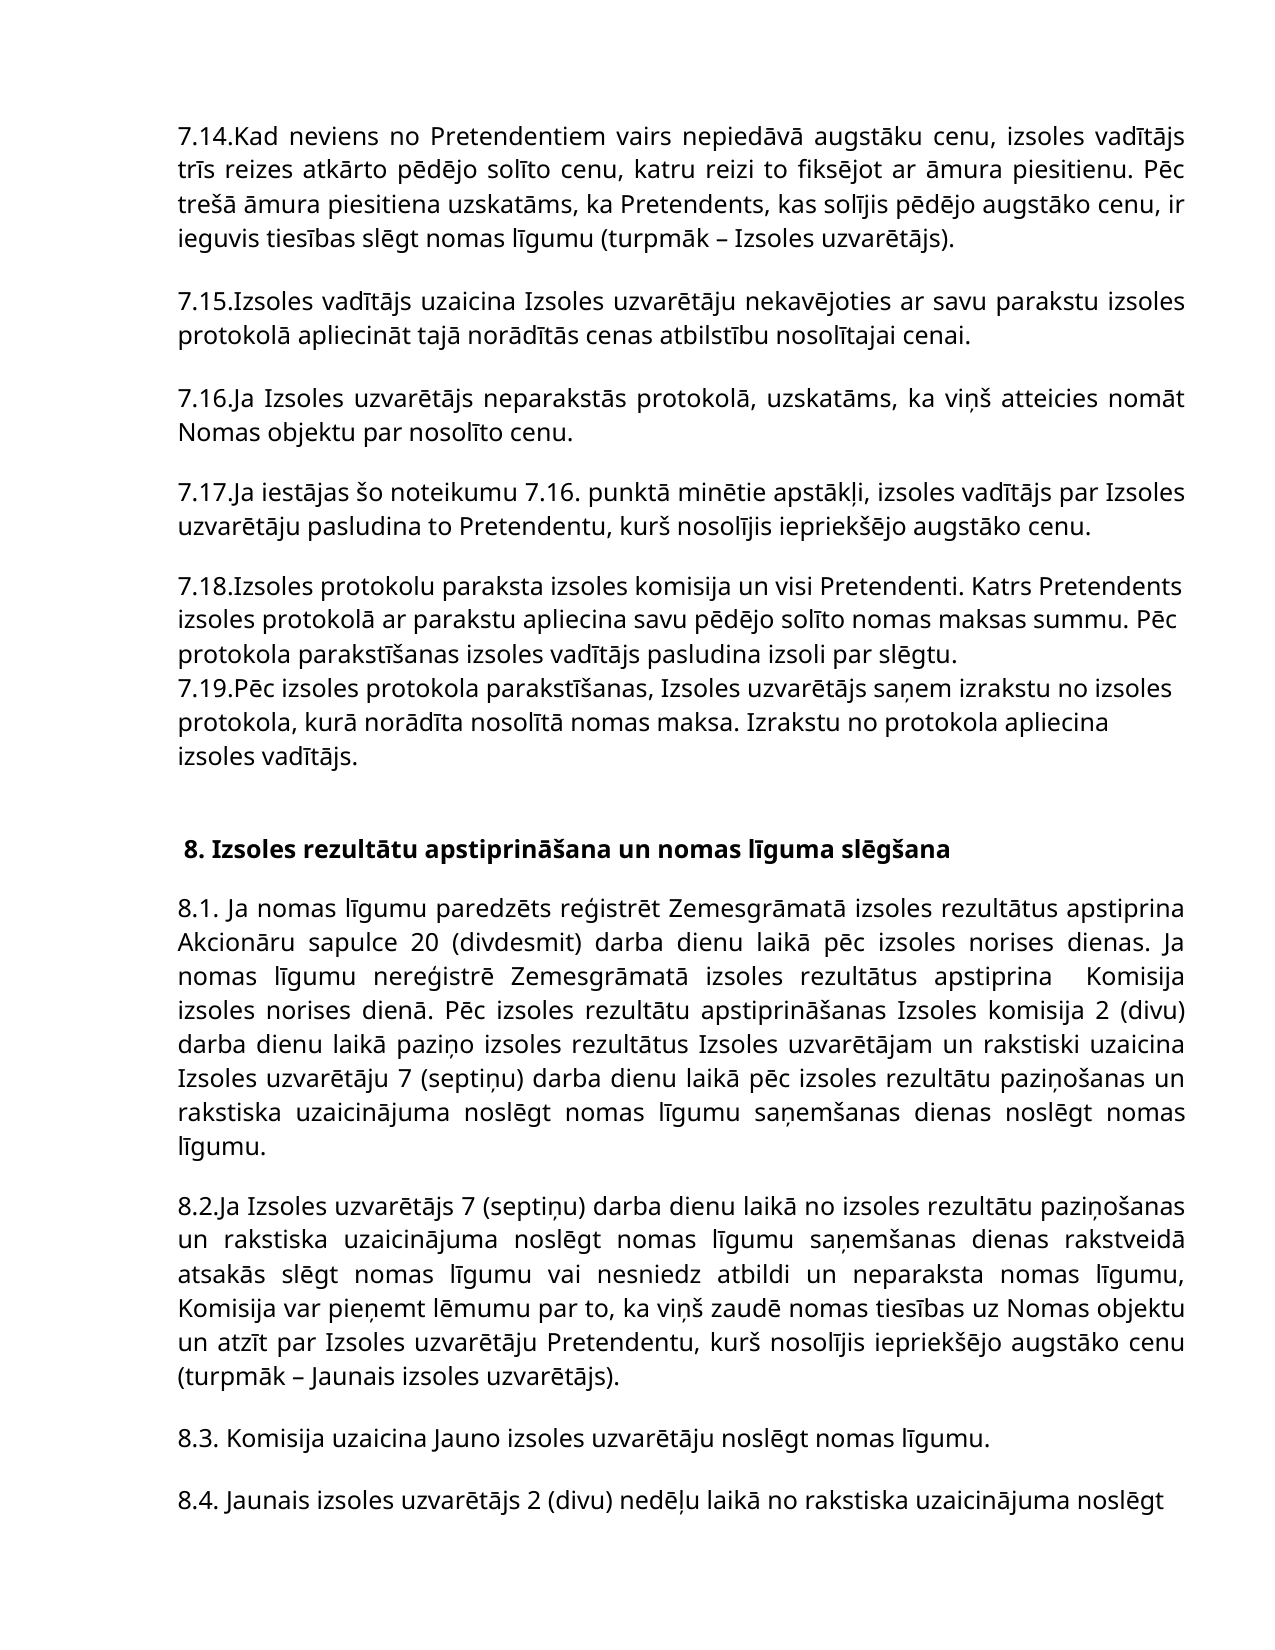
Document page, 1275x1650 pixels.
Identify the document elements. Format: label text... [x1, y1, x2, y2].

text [177, 118, 1186, 254]
text 7.14.Kad neviens no Pretendentiem vairs nepiedāvā augstāku cenu, izsoles vadītājs trīs reizes atkārto pēdējo solīto cenu, katru reizi to fiksējot ar āmura piesitienu. Pēc trešā āmura piesitiena uzskatāms, ka Pretendents, kas solījis pēdējo augstāko cenu, ir ieguvis tiesības slēgt nomas līgumu (turpmāk – Izsoles uzvarētājs). [177, 283, 1186, 420]
text 8.1. Ja nomas līgumu paredzēts reģistrēt Zemesgrāmatā izsoles rezultātus apstiprina Akcionāru sapulce 20 (divdesmit) darba dienu laikā pēc izsoles norises dienas. Ja nomas līgumu nereģistrē Zemesgrāmatā izsoles rezultātus apstiprina Komisija izsoles norises dienā. Pēc izsoles rezultātu apstiprināšanas Izsoles komisija 2 (divu) darba dienu laikā paziņo izsoles rezultātus Izsoles uzvarētājam un rakstiski uzaicina Izsoles uzvarētāju 7 (septiņu) darba dienu laikā pēc izsoles rezultātu paziņošanas un rakstiska uzaicinājuma noslēgt nomas līgumu saņemšanas dienas noslēgt nomas līgumu. [177, 1056, 1186, 1328]
text 7.17.Ja iestājas šo noteikumu 7.16. punktā minētie apstākļi, izsoles vadītājs par Izsoles uzvarētāju pasludina to Pretendentu, kurš nosolījis iepriekšējo augstāko cenu. [177, 614, 1186, 708]
text 7.18.Izsoles protokolu paraksta izsoles komisija un visi Pretendenti. Katrs Pretendents izsoles protokolā ar parakstu apliecina savu pēdējo solīto nomas maksas summu. Pēc protokola parakstīšanas izsoles vadītājs pasludina izsoli par slēgtu. 7.19.Pēc izsoles protokola parakstīšanas, Izsoles uzvarētājs saņem izrakstu no izsoles protokola, kurā norādīta nosolītā nomas maksa. Izrakstu no protokola apliecina izsoles vadītājs. [177, 708, 1186, 938]
text 7.16.Ja Izsoles uzvarētājs neparakstās protokolā, uzskatāms, ka viņš atteicies nomāt Nomas objektu par nosolīto cenu. [177, 546, 1186, 614]
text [177, 1353, 1186, 1490]
text 7.15.Izsoles vadītājs uzaicina Izsoles uzvarētāju nekavējoties ar savu parakstu izsoles protokolā apliecināt tajā norādītās cenas atbilstību nosolītajai cenai. [177, 449, 1186, 517]
text 8. Izsoles rezultātu apstiprināšana un nomas līguma slēgšana [177, 997, 1186, 1031]
